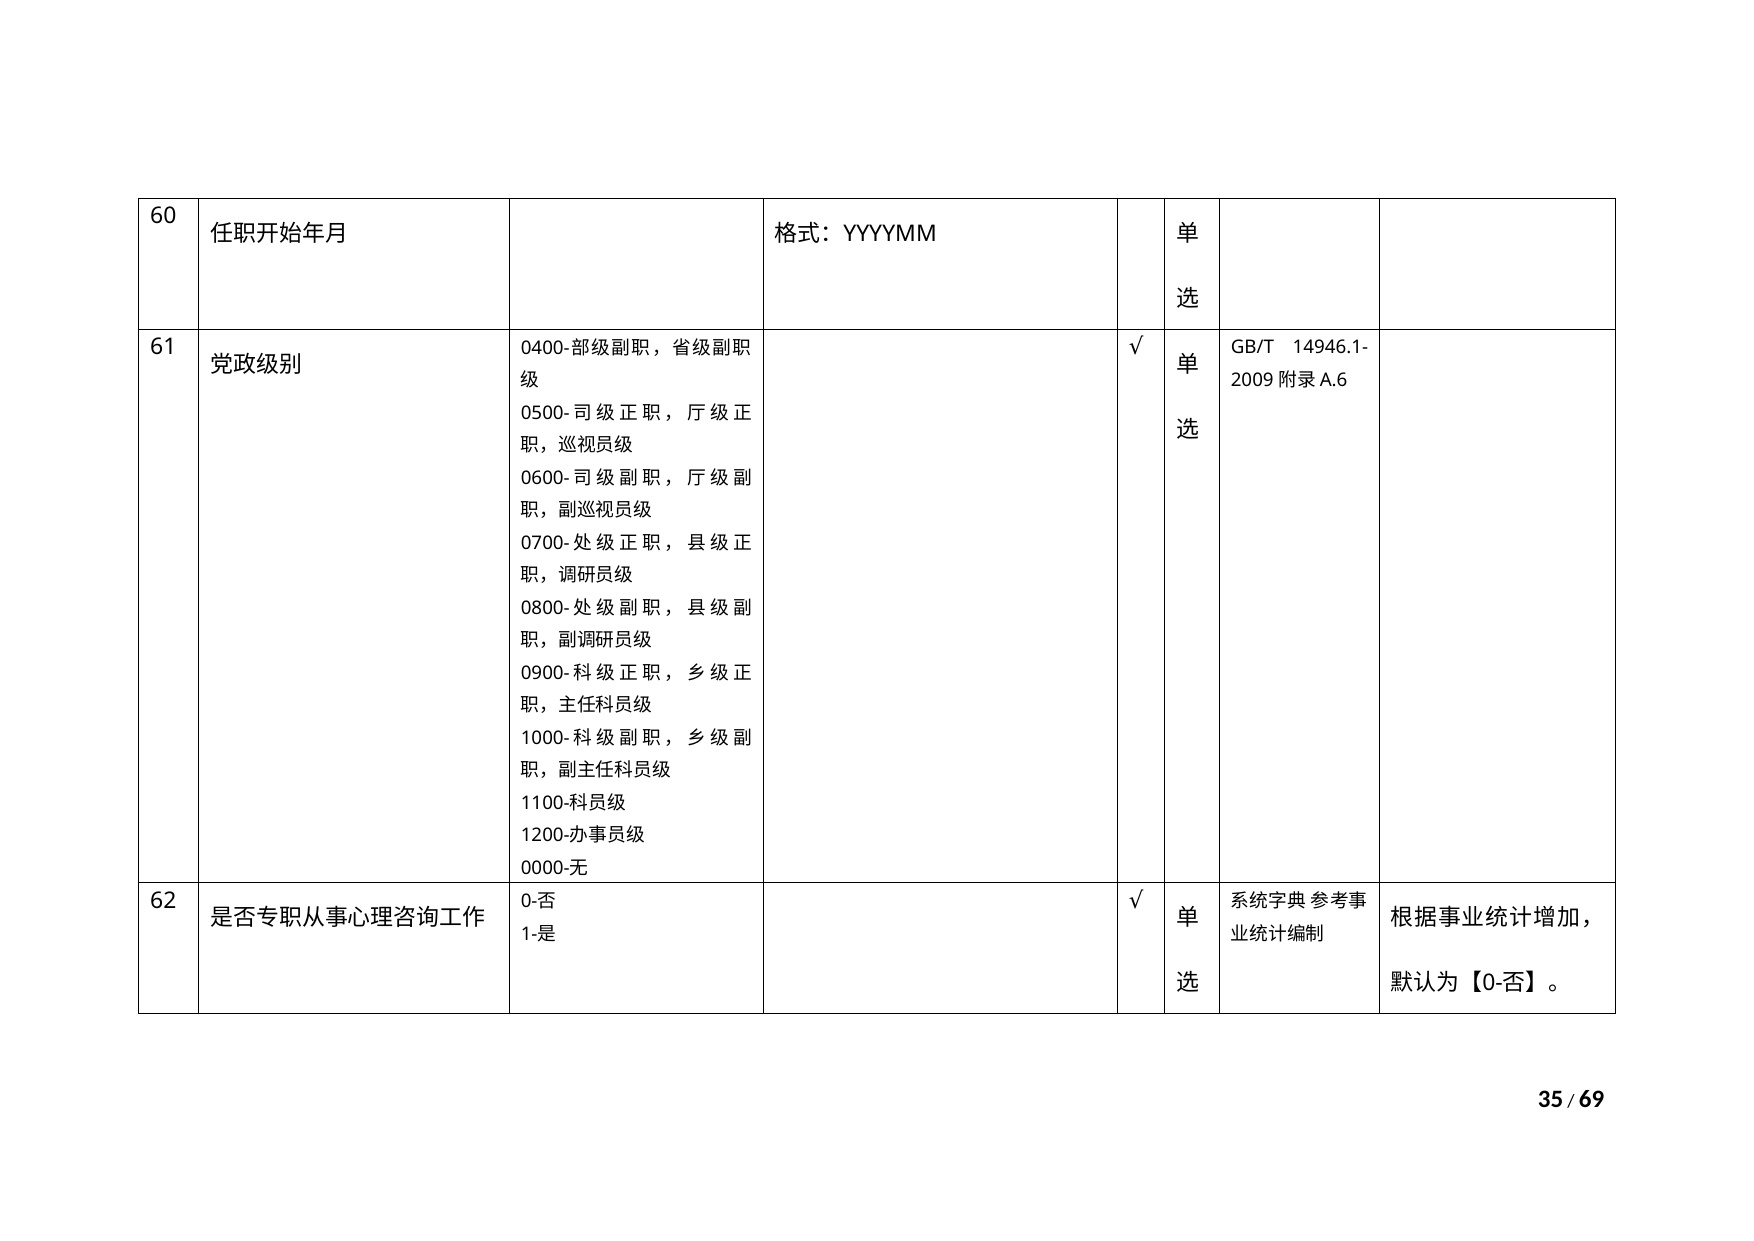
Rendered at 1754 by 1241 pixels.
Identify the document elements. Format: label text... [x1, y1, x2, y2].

table_cell 党政级别 [199, 330, 509, 882]
table_cell 61 [139, 330, 198, 882]
table_cell √ [1118, 330, 1164, 882]
table_cell 单选 [1165, 330, 1219, 882]
table_cell [764, 330, 1117, 882]
table_cell [1220, 199, 1379, 329]
table_cell 是否专职从事心理咨询工作 [199, 883, 509, 1013]
table_cell 60 [139, 199, 198, 329]
table_cell [1380, 199, 1615, 329]
table_cell 单选 [1165, 883, 1219, 1013]
table_cell [510, 199, 763, 329]
table_cell 任职开始年月 [199, 199, 509, 329]
table_cell 格式：YYYYMM [764, 199, 1117, 329]
table_cell 0400-部级副职，省级副职级 0500-司级正职，厅级正职，巡视员级 0600-司级副职，厅级副职，副巡视员级 0700-处级正职，县级正职，调研员级 0800-处级副职，县级副职，副调研员级 0900-科级正职，乡级正职，主任科员级 1000-科级副职，乡级副职，副主任科员级 1100-科员级 1200-办事员级 0000-无 [510, 330, 763, 882]
table_cell 单选 [1165, 199, 1219, 329]
table_cell [764, 883, 1117, 1013]
table_cell [1118, 199, 1164, 329]
table_cell 62 [139, 883, 198, 1013]
table_cell GB/T 14946.1-2009 附录A.6 [1220, 330, 1379, 882]
table_cell 根据事业统计增加，默认为【0-否】。 [1380, 883, 1615, 1013]
table_cell √ [1118, 883, 1164, 1013]
table_cell [1380, 330, 1615, 882]
table_cell 系统字典 参考事业统计编制 [1220, 883, 1379, 1013]
table_cell 0-否 1-是 [510, 883, 763, 1013]
